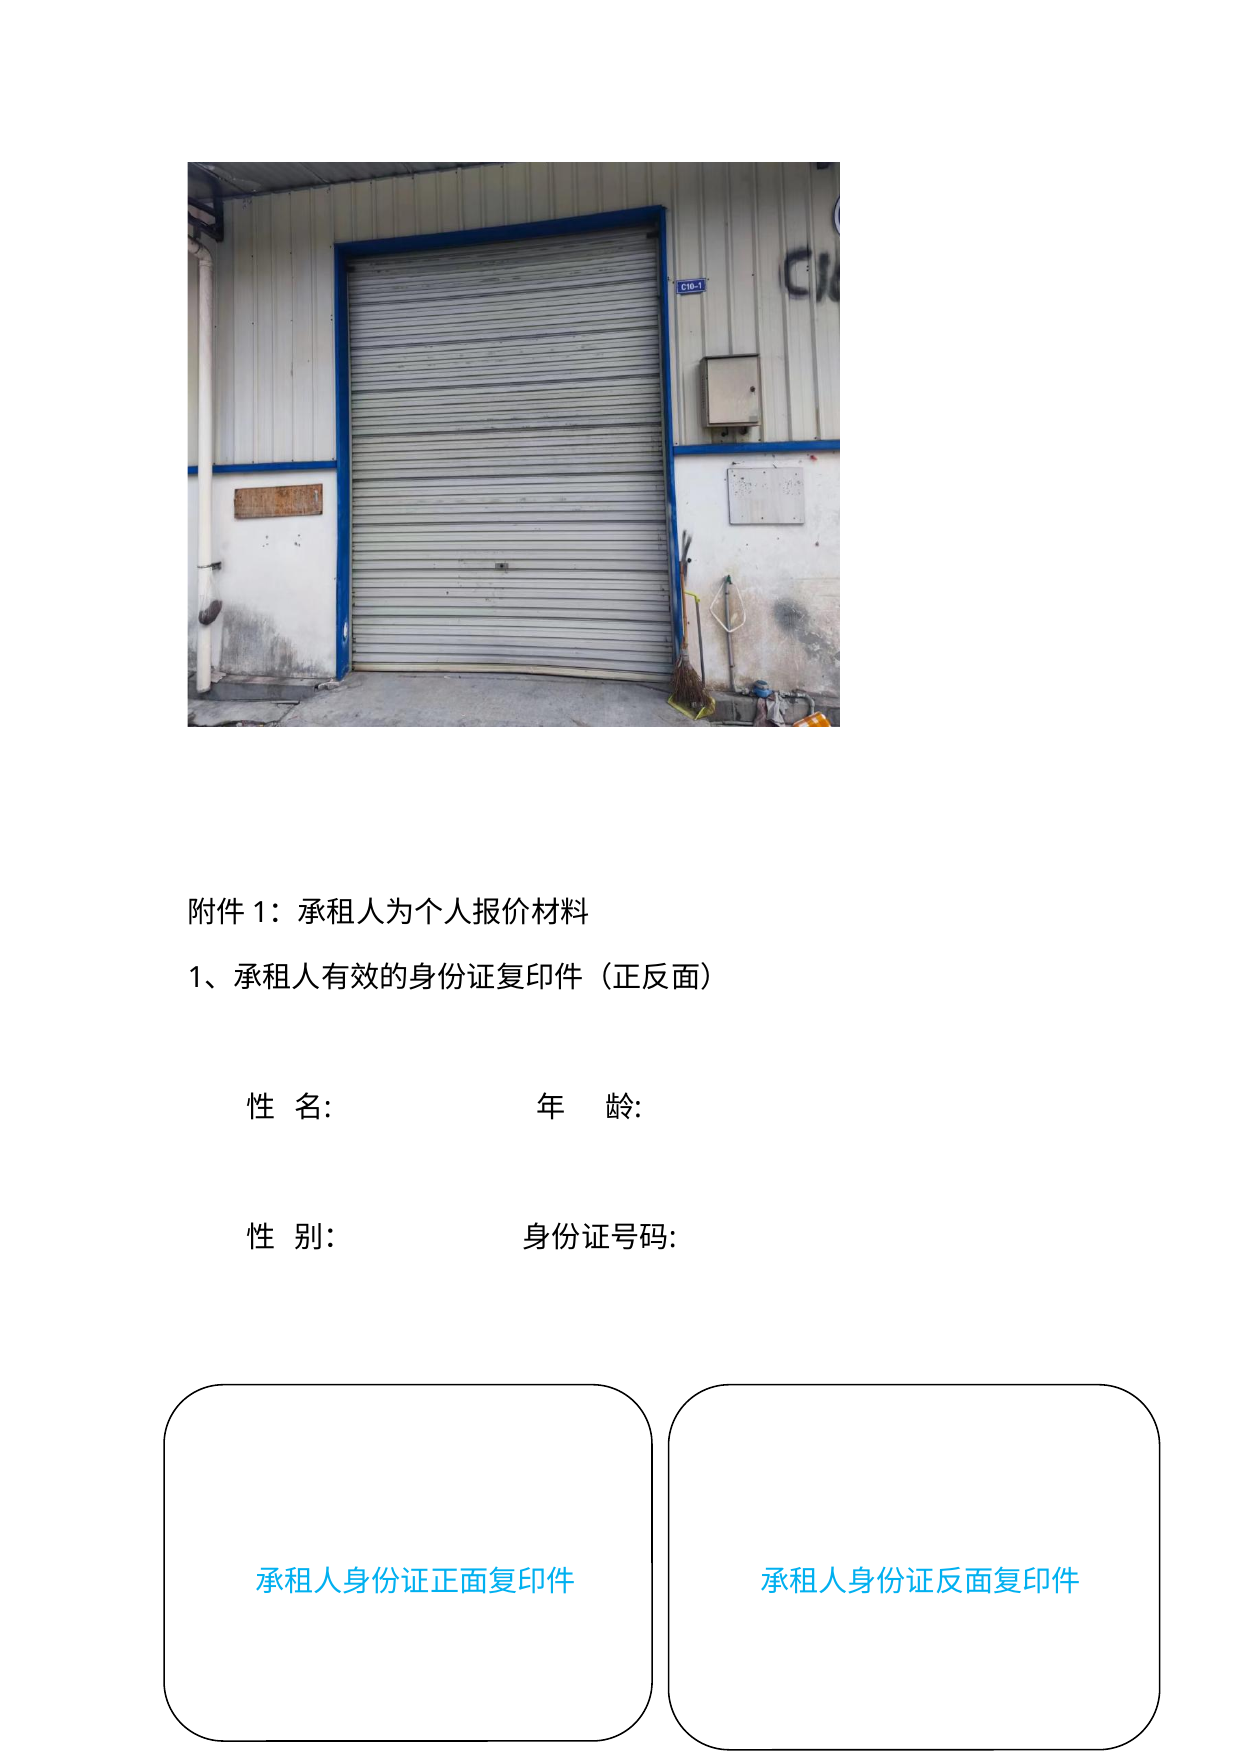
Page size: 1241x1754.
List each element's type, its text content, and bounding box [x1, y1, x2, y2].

text 附件1：承租人为个人报价材料 [187, 877, 1053, 942]
picture [187, 162, 840, 727]
text 性 名: 年 龄: [187, 1072, 1053, 1137]
text 性 别： 身份证号码: [187, 1202, 1053, 1267]
list 承租人有效的身份证复印件（正反面） [187, 942, 1053, 1007]
